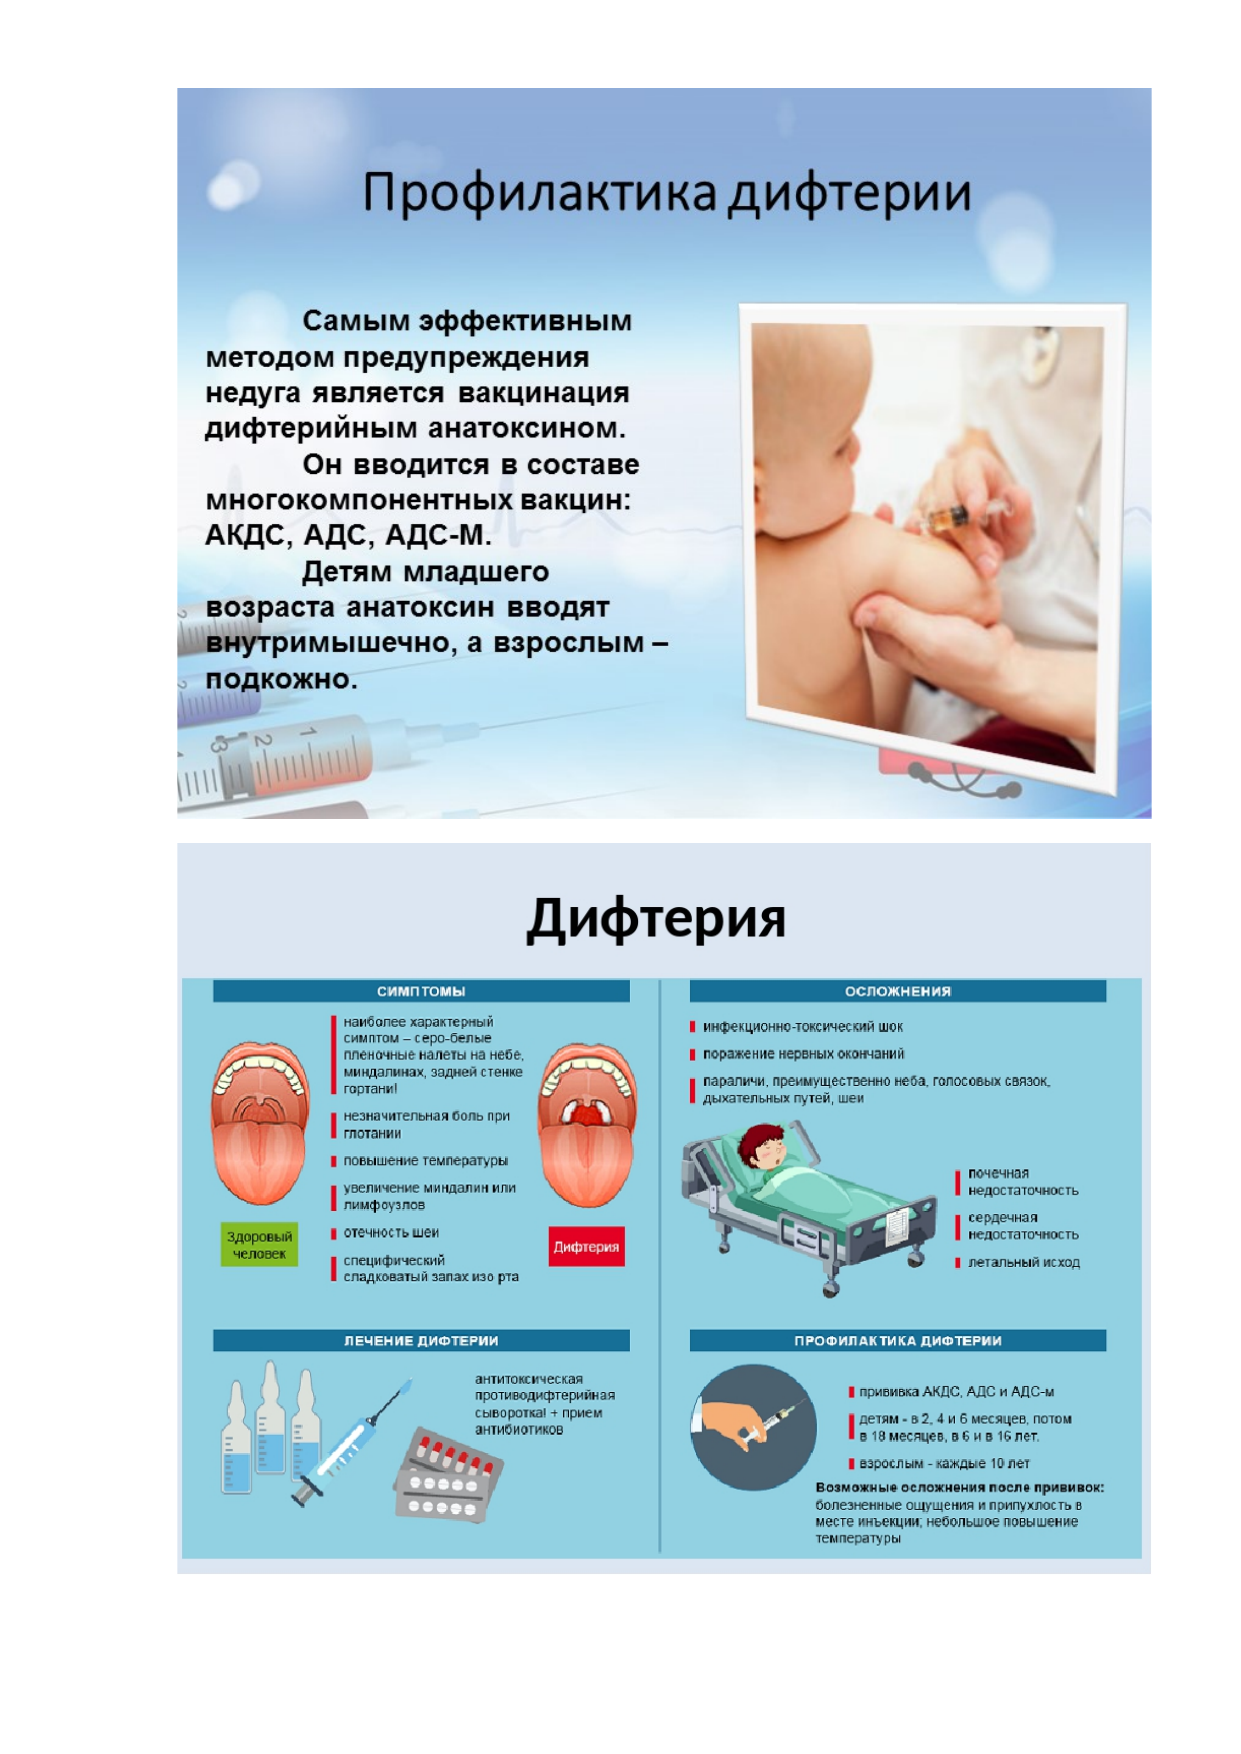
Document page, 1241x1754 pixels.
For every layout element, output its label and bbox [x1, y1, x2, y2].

picture [177, 88, 1152, 819]
picture [177, 843, 1152, 1575]
